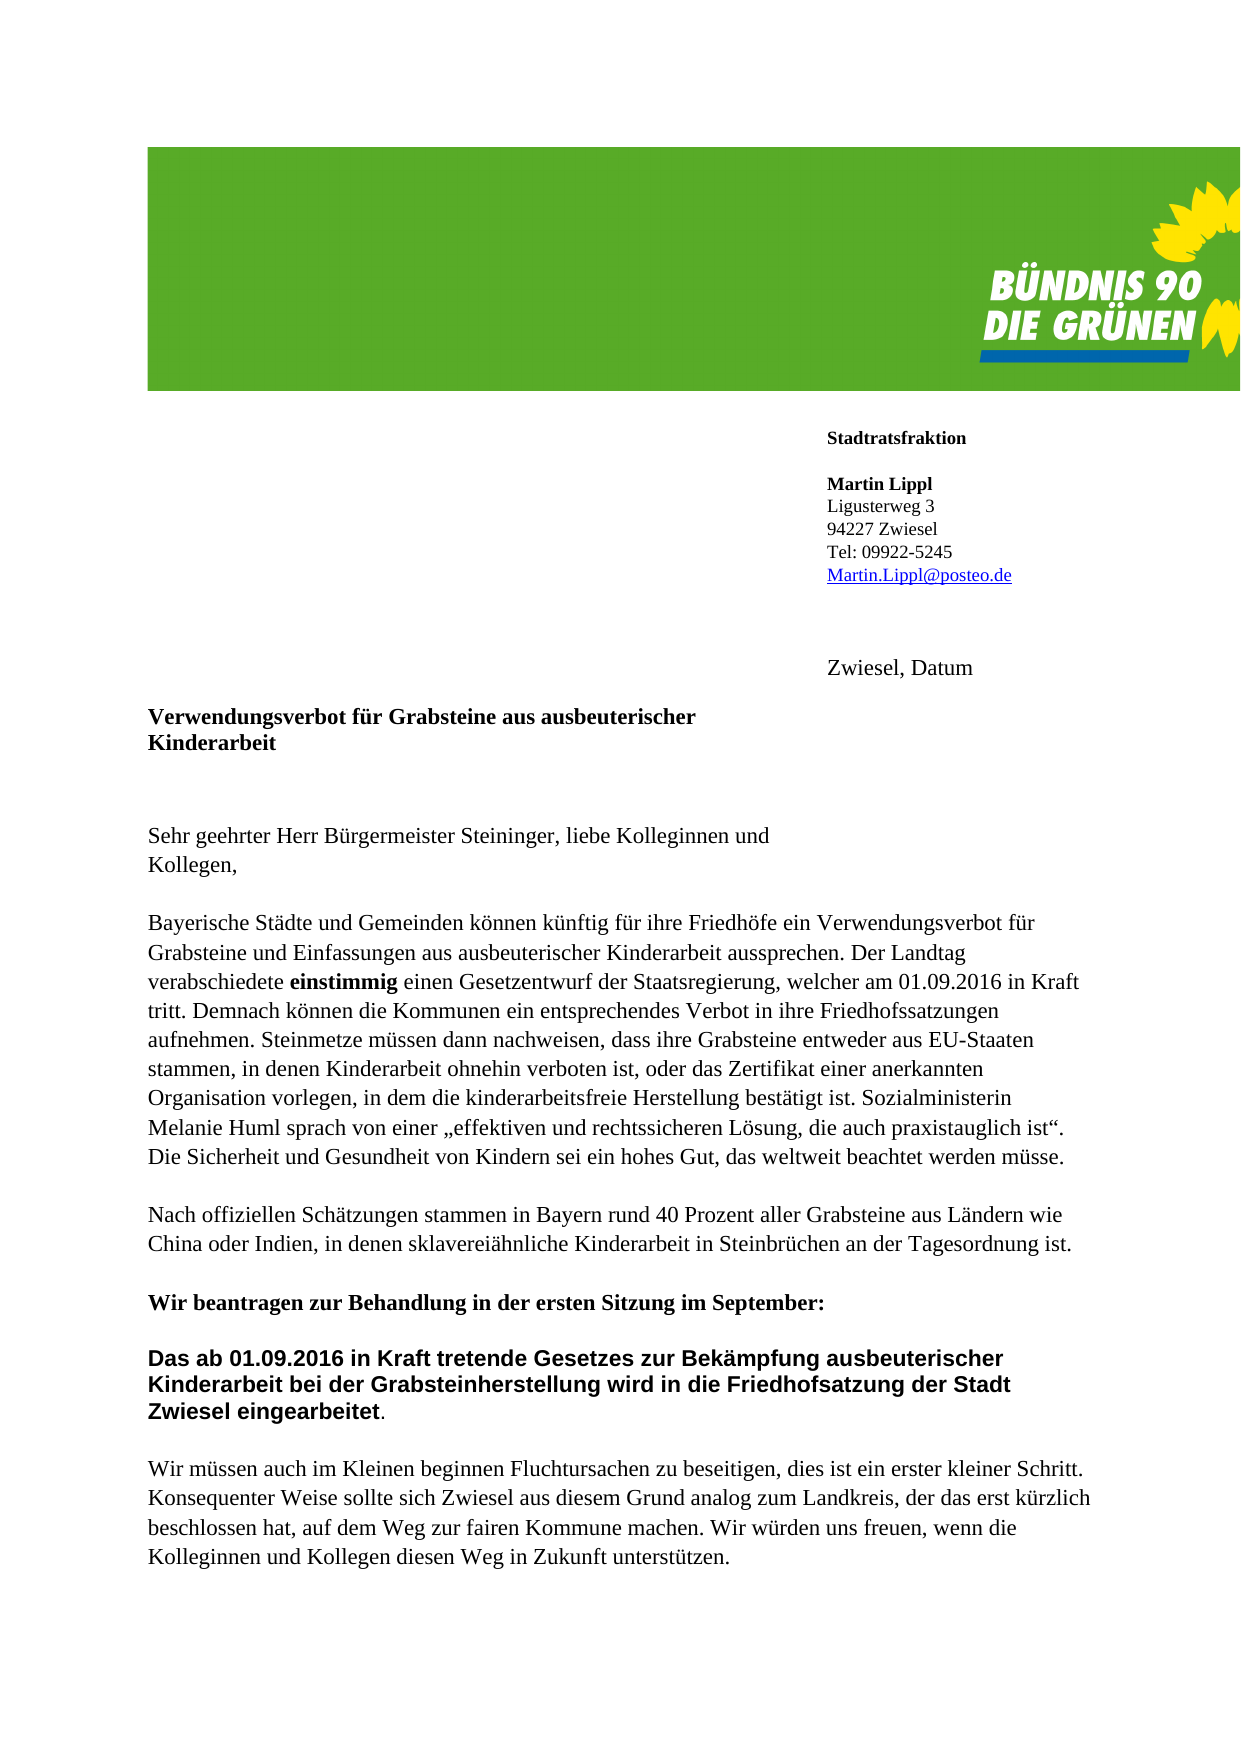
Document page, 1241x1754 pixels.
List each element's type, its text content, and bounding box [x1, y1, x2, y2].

text Bayerische Städte und Gemeinden können künftig für ihre Friedhöfe ein Verwendungsverbot für Grabsteine und Einfassungen aus ausbeuterischer Kinderarbeit aussprechen. Der Landtag verabschiedete einstimmig einen Gesetzentwurf der Staatsregierung, welcher am 01.09.2016 in Kraft tritt. Demnach können die Kommunen ein entsprechendes Verbot in ihre Friedhofssatzungen aufnehmen. Steinmetze müssen dann nachweisen, dass ihre Grabsteine entweder aus EU-Staaten stammen, in denen Kinderarbeit ohnehin verboten ist, oder das Zertifikat einer anerkannten Organisation vorlegen, in dem die kinderarbeitsfreie Herstellung bestätigt ist. Sozialministerin Melanie Huml sprach von einer „effektiven und rechtssicheren Lösung, die auch praxistauglich ist“. Die Sicherheit und Gesundheit von Kindern sei ein hohes Gut, das weltweit beachtet werden müsse. [148, 907, 1092, 1170]
text Das ab 01.09.2016 in Kraft tretende Gesetzes zur Bekämpfung ausbeuterischer Kinderarbeit bei der Grabsteinherstellung wird in die Friedhofsatzung der Stadt Zwiesel eingearbeitet. [148, 1345, 1092, 1424]
text Sehr geehrter Herr Bürgermeister Steininger, liebe Kolleginnen und Kollegen, [148, 820, 1092, 878]
text Wir beantragen zur Behandlung in der ersten Sitzung im September: [148, 1287, 1092, 1316]
text Nach offiziellen Schätzungen stammen in Bayern rund 40 Prozent aller Grabsteine aus Ländern wie China oder Indien, in denen sklavereiähnliche Kinderarbeit in Steinbrüchen an der Tagesordnung ist. [148, 1199, 1092, 1257]
text Wir müssen auch im Kleinen beginnen Fluchtursachen zu beseitigen, dies ist ein erster kleiner Schritt. Konsequenter Weise sollte sich Zwiesel aus diesem Grund analog zum Landkreis, der das erst kürzlich beschlossen hat, auf dem Weg zur fairen Kommune machen. Wir würden uns freuen, wenn die Kolleginnen und Kollegen diesen Weg in Zukunft unterstützen. [148, 1453, 1092, 1570]
picture [147, 147, 1241, 391]
